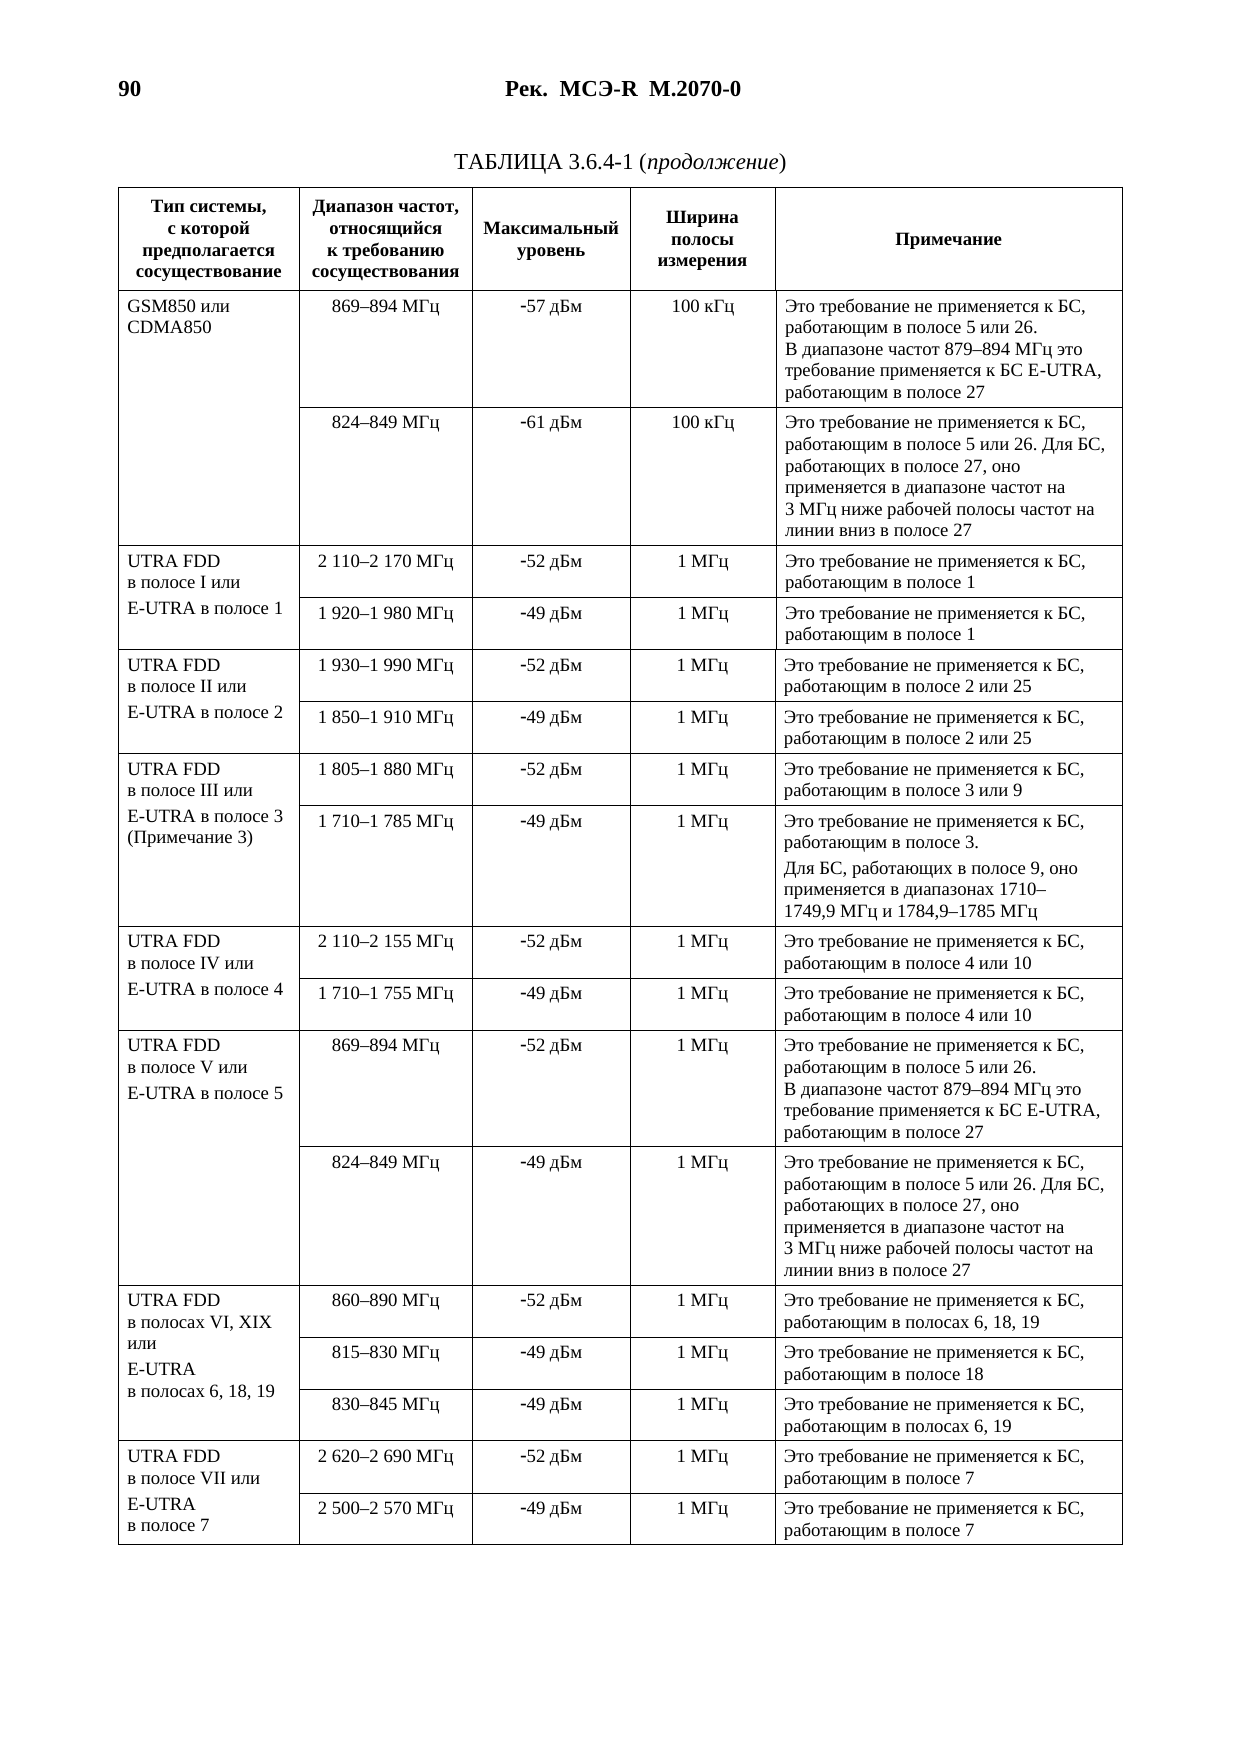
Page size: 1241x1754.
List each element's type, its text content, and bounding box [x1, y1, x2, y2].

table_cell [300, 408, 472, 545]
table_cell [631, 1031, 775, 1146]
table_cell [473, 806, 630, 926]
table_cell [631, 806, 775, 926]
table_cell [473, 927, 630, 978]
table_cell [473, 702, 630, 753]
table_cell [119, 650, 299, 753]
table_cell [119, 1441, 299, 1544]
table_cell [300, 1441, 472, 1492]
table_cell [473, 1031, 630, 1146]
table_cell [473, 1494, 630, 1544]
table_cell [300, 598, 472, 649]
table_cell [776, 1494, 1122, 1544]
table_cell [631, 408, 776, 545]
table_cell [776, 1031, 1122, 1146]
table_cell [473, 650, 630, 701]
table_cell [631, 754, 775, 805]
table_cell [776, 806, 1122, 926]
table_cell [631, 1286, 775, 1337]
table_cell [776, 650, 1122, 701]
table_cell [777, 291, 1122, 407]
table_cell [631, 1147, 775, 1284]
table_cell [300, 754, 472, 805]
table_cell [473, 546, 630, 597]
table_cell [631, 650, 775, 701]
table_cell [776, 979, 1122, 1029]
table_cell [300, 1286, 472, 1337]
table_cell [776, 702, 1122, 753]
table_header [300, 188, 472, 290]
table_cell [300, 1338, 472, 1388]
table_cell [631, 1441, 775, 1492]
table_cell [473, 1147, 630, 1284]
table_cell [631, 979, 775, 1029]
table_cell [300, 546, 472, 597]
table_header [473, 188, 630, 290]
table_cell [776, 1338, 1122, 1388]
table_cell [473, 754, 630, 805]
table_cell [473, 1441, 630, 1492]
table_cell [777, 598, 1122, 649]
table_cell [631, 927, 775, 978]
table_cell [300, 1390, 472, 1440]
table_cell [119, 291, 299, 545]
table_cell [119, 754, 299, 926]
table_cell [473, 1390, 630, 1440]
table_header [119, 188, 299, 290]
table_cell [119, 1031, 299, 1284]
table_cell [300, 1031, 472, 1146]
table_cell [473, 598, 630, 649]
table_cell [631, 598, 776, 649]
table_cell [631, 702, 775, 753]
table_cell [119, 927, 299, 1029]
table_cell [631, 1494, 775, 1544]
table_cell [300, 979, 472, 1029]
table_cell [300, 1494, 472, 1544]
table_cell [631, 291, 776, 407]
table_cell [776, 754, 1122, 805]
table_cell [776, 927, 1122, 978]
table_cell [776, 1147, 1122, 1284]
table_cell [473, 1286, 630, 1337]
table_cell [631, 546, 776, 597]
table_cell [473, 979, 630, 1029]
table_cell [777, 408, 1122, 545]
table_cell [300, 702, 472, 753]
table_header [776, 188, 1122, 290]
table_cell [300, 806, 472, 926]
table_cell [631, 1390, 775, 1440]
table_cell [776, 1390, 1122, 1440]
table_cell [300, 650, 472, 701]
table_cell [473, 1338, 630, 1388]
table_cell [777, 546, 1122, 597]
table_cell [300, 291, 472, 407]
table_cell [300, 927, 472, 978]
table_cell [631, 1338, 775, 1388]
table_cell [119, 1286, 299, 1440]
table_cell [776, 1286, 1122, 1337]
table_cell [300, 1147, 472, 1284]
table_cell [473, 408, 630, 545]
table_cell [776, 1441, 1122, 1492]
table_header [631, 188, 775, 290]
text ТАБЛИЦА 3.6.4-1 (продолжение) [118, 148, 1122, 174]
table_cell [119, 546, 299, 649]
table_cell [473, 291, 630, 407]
